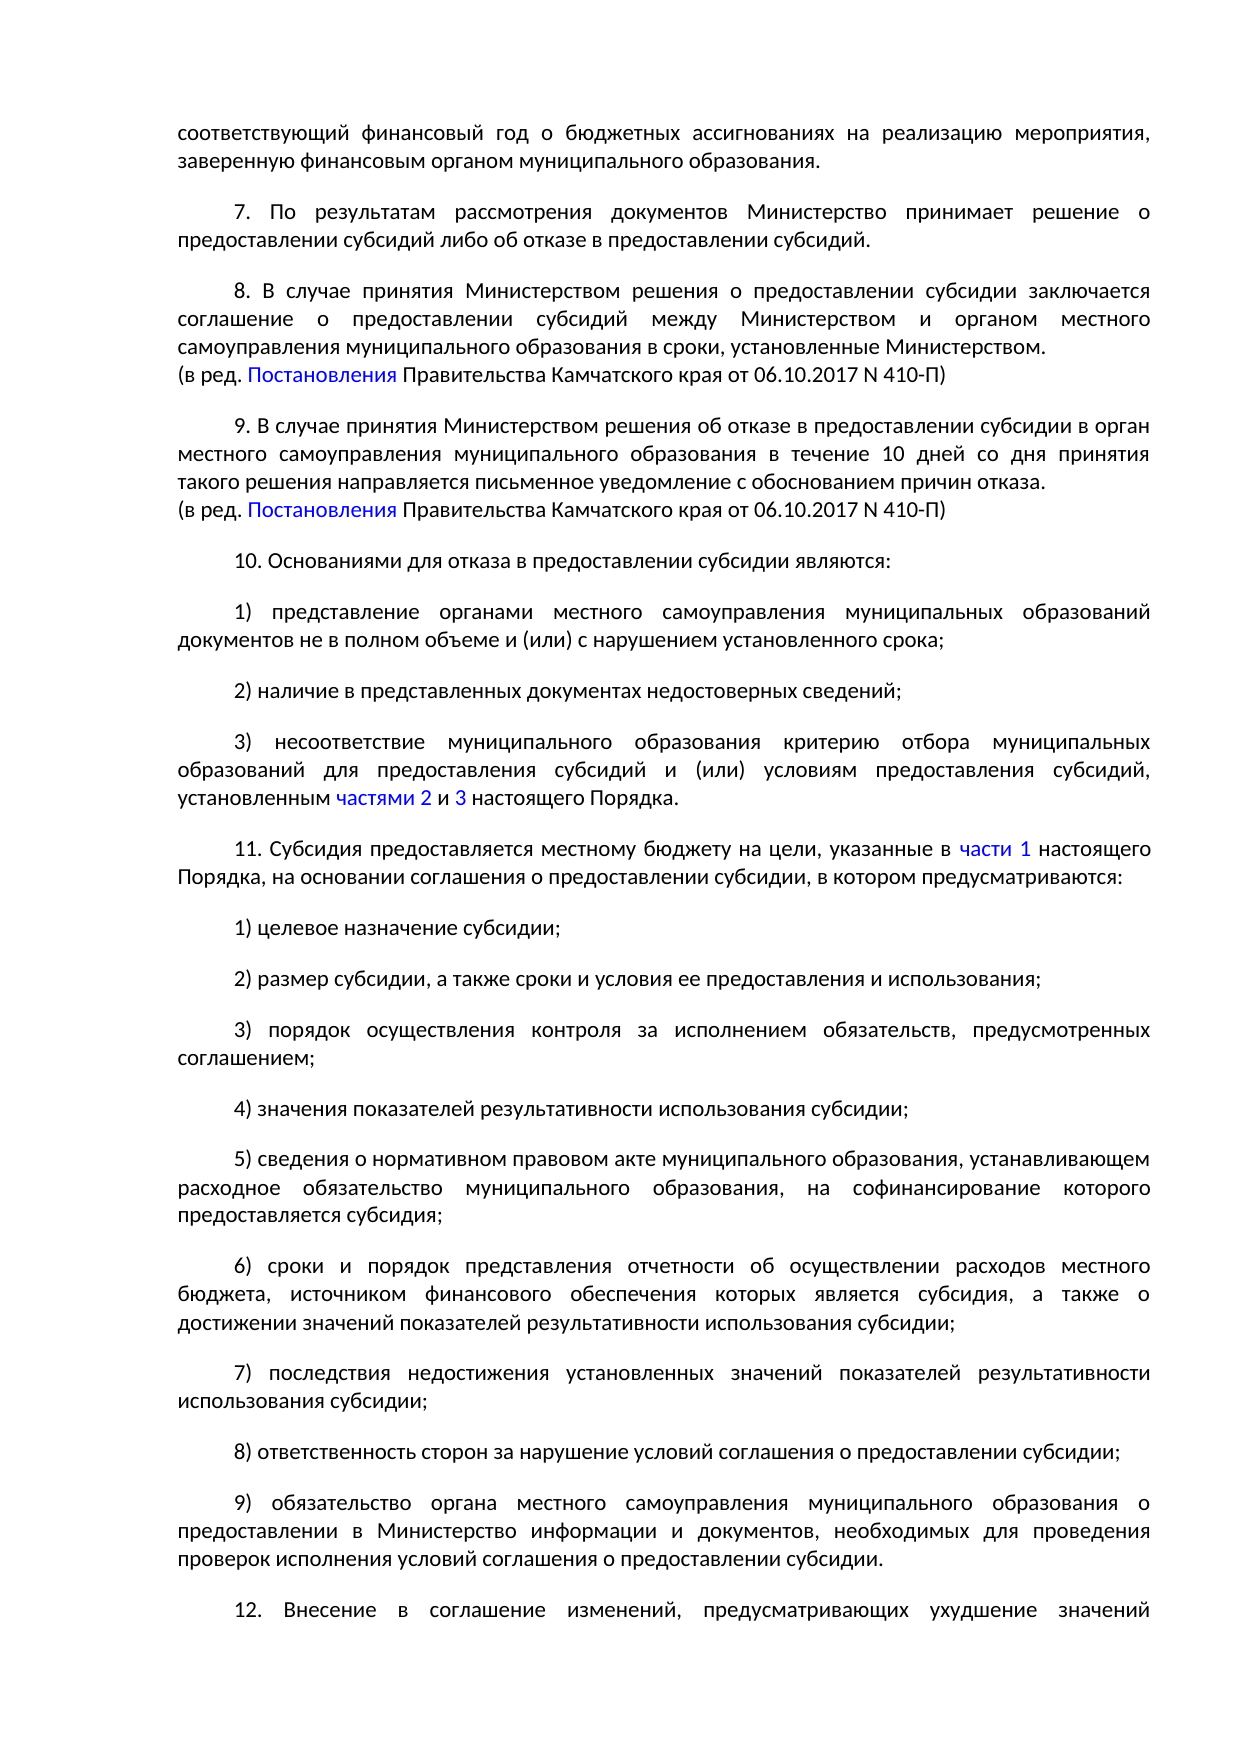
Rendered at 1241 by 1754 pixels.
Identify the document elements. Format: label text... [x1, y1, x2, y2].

text 11. Субсидия предоставляется местному бюджету на цели, указанные в части 1 настоящего Порядка, на основании соглашения о предоставлении субсидии, в котором предусматриваются: [177, 834, 1152, 890]
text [177, 1595, 1152, 1623]
text 3) порядок осуществления контроля за исполнением обязательств, предусмотренных соглашением; [177, 1015, 1152, 1071]
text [177, 118, 1152, 174]
text 7) последствия недостижения установленных значений показателей результативности использования субсидии; [177, 1358, 1152, 1414]
text (в ред. Постановления Правительства Камчатского края от 06.10.2017 N 410-П) [177, 360, 1152, 388]
text 1) целевое назначение субсидии; [177, 913, 1152, 941]
text 9. В случае принятия Министерством решения об отказе в предоставлении субсидии в орган местного самоуправления муниципального образования в течение 10 дней со дня принятия такого решения направляется письменное уведомление с обоснованием причин отказа. [177, 411, 1152, 495]
text 2) размер субсидии, а также сроки и условия ее предоставления и использования; [177, 964, 1152, 992]
text 8. В случае принятия Министерством решения о предоставлении субсидии заключается соглашение о предоставлении субсидий между Министерством и органом местного самоуправления муниципального образования в сроки, установленные Министерством. [177, 276, 1152, 360]
text 7. По результатам рассмотрения документов Министерство принимает решение о предоставлении субсидий либо об отказе в предоставлении субсидий. [177, 197, 1152, 253]
text 8) ответственность сторон за нарушение условий соглашения о предоставлении субсидии; [177, 1437, 1152, 1466]
text 5) сведения о нормативном правовом акте муниципального образования, устанавливающем расходное обязательство муниципального образования, на софинансирование которого предоставляется субсидия; [177, 1144, 1152, 1229]
text (в ред. Постановления Правительства Камчатского края от 06.10.2017 N 410-П) [177, 495, 1152, 523]
text 10. Основаниями для отказа в предоставлении субсидии являются: [177, 546, 1152, 574]
text 3) несоответствие муниципального образования критерию отбора муниципальных образований для предоставления субсидий и (или) условиям предоставления субсидий, установленным частями 2 и 3 настоящего Порядка. [177, 727, 1152, 811]
text 1) представление органами местного самоуправления муниципальных образований документов не в полном объеме и (или) с нарушением установленного срока; [177, 597, 1152, 653]
text 6) сроки и порядок представления отчетности об осуществлении расходов местного бюджета, источником финансового обеспечения которых является субсидия, а также о достижении значений показателей результативности использования субсидии; [177, 1252, 1152, 1336]
text 9) обязательство органа местного самоуправления муниципального образования о предоставлении в Министерство информации и документов, необходимых для проведения проверок исполнения условий соглашения о предоставлении субсидии. [177, 1488, 1152, 1572]
text 2) наличие в представленных документах недостоверных сведений; [177, 676, 1152, 704]
text 4) значения показателей результативности использования субсидии; [177, 1094, 1152, 1122]
